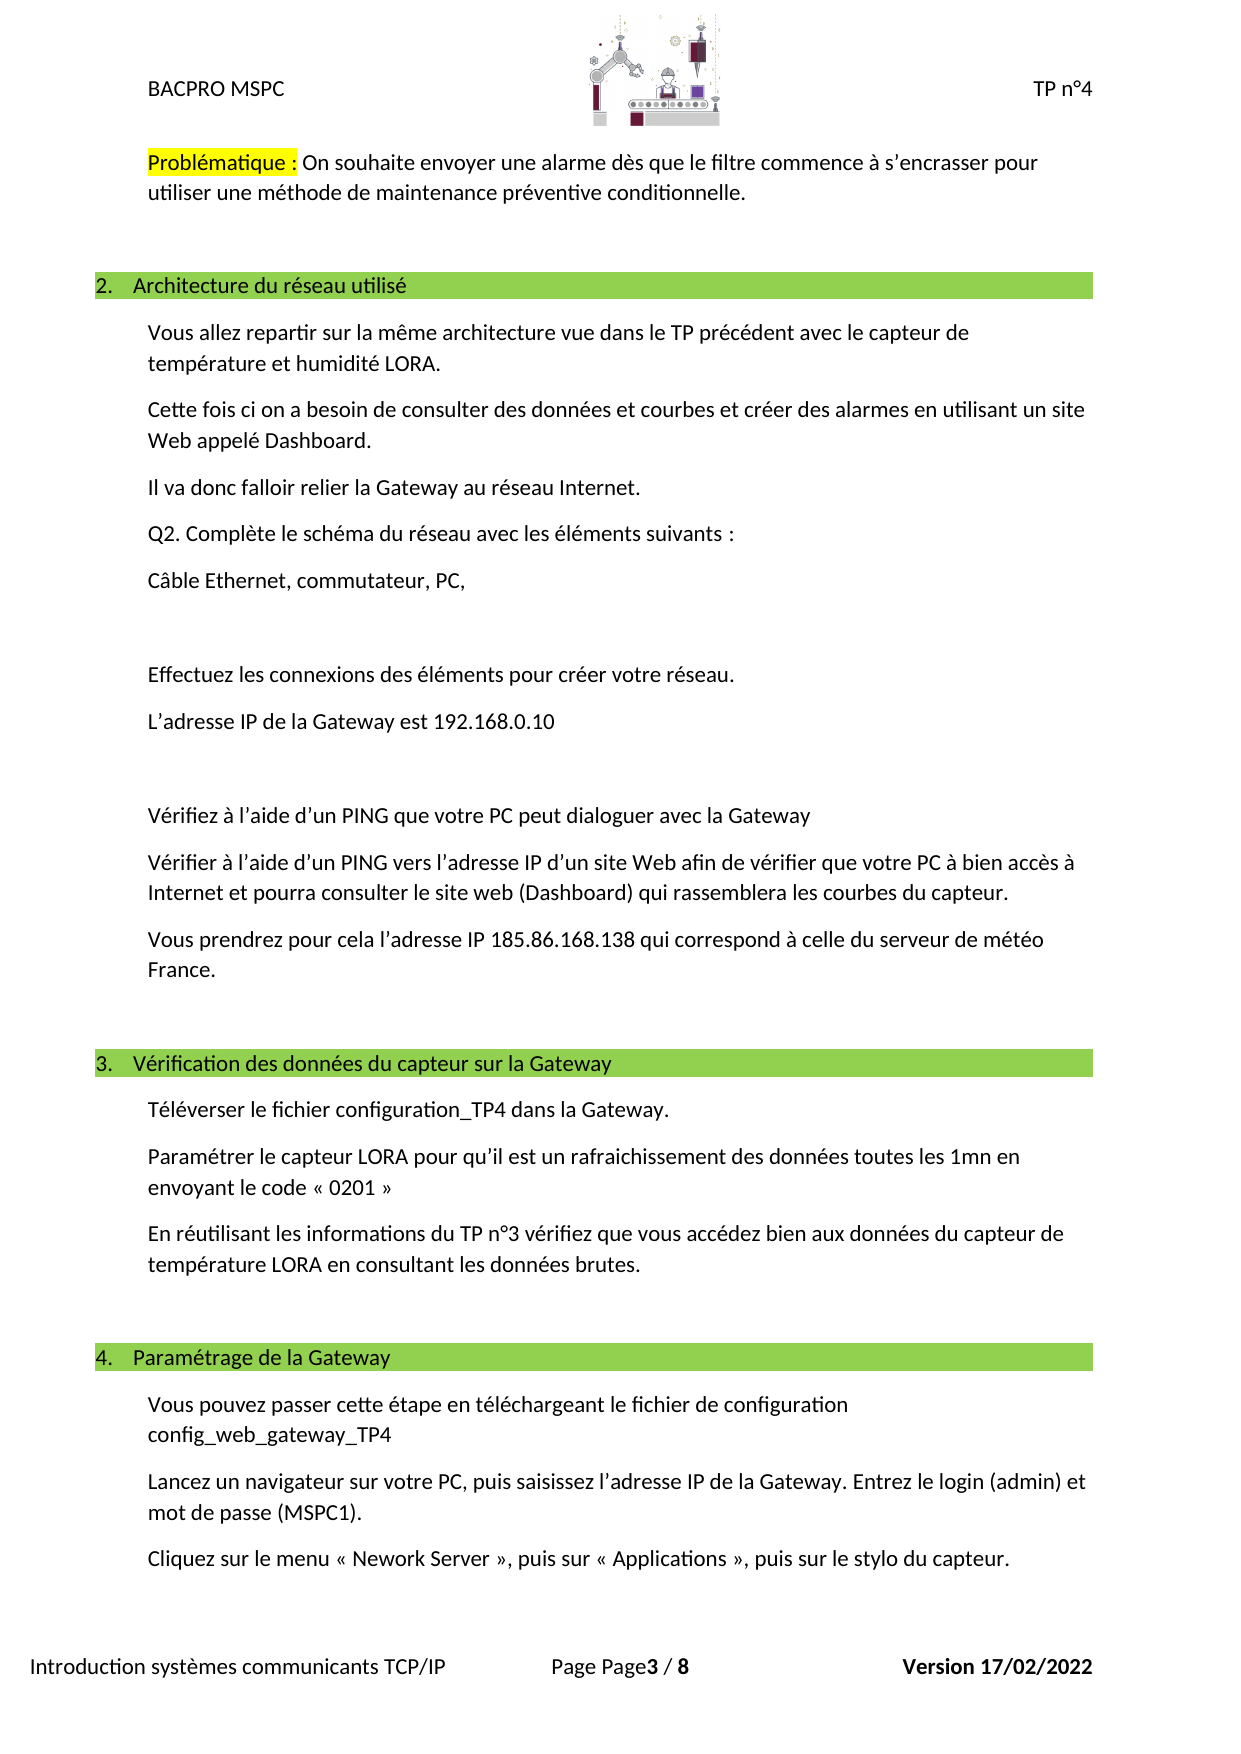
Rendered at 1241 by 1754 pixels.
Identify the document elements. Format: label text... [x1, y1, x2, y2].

text Vérifier à l’aide d’un PING vers l’adresse IP d’un site Web afin de vérifier que votre PC à bien accès à Internet et pourra consulter le site web (Dashboard) qui rassemblera les courbes du capteur. [148, 848, 1093, 906]
text Cliquez sur le menu « Nework Server », puis sur « Applications », puis sur le stylo du capteur. [148, 1544, 1093, 1572]
text Vous allez repartir sur la même architecture vue dans le TP précédent avec le capteur de température et humidité LORA. [148, 318, 1093, 377]
list Paramétrage de la Gateway [95, 1343, 1093, 1371]
text En réutilisant les informations du TP n°3 vérifiez que vous accédez bien aux données du capteur de température LORA en consultant les données brutes. [148, 1219, 1093, 1278]
text Câble Ethernet, commutateur, PC, [148, 566, 1093, 594]
text Vous prendrez pour cela l’adresse IP 185.86.168.138 qui correspond à celle du serveur de météo France. [148, 925, 1093, 983]
text Vous pouvez passer cette étape en téléchargeant le fichier de configuration config_web_gateway_TP4 [148, 1390, 1093, 1448]
text Problématique : On souhaite envoyer une alarme dès que le filtre commence à s’encrasser pour utiliser une méthode de maintenance préventive conditionnelle. [148, 148, 1093, 206]
list Architecture du réseau utilisé [95, 272, 1093, 299]
text Téléverser le fichier configuration_TP4 dans la Gateway. [148, 1096, 1093, 1123]
list Vérification des données du capteur sur la Gateway [95, 1049, 1093, 1077]
text Paramétrer le capteur LORA pour qu’il est un rafraichissement des données toutes les 1mn en envoyant le code « 0201 » [148, 1142, 1093, 1201]
text Q2. Complète le schéma du réseau avec les éléments suivants : [148, 519, 1093, 547]
text Effectuez les connexions des éléments pour créer votre réseau. [148, 660, 1093, 688]
text Il va donc falloir relier la Gateway au réseau Internet. [148, 473, 1093, 501]
text Lancez un navigateur sur votre PC, puis saisissez l’adresse IP de la Gateway. Entrez le login (admin) et mot de passe (MSPC1). [148, 1467, 1093, 1526]
picture [589, 14, 721, 126]
text L’adresse IP de la Gateway est 192.168.0.10 [148, 707, 1093, 735]
text Cette fois ci on a besoin de consulter des données et courbes et créer des alarmes en utilisant un site Web appelé Dashboard. [148, 396, 1093, 454]
text Vérifiez à l’aide d’un PING que votre PC peut dialoguer avec la Gateway [148, 801, 1093, 829]
